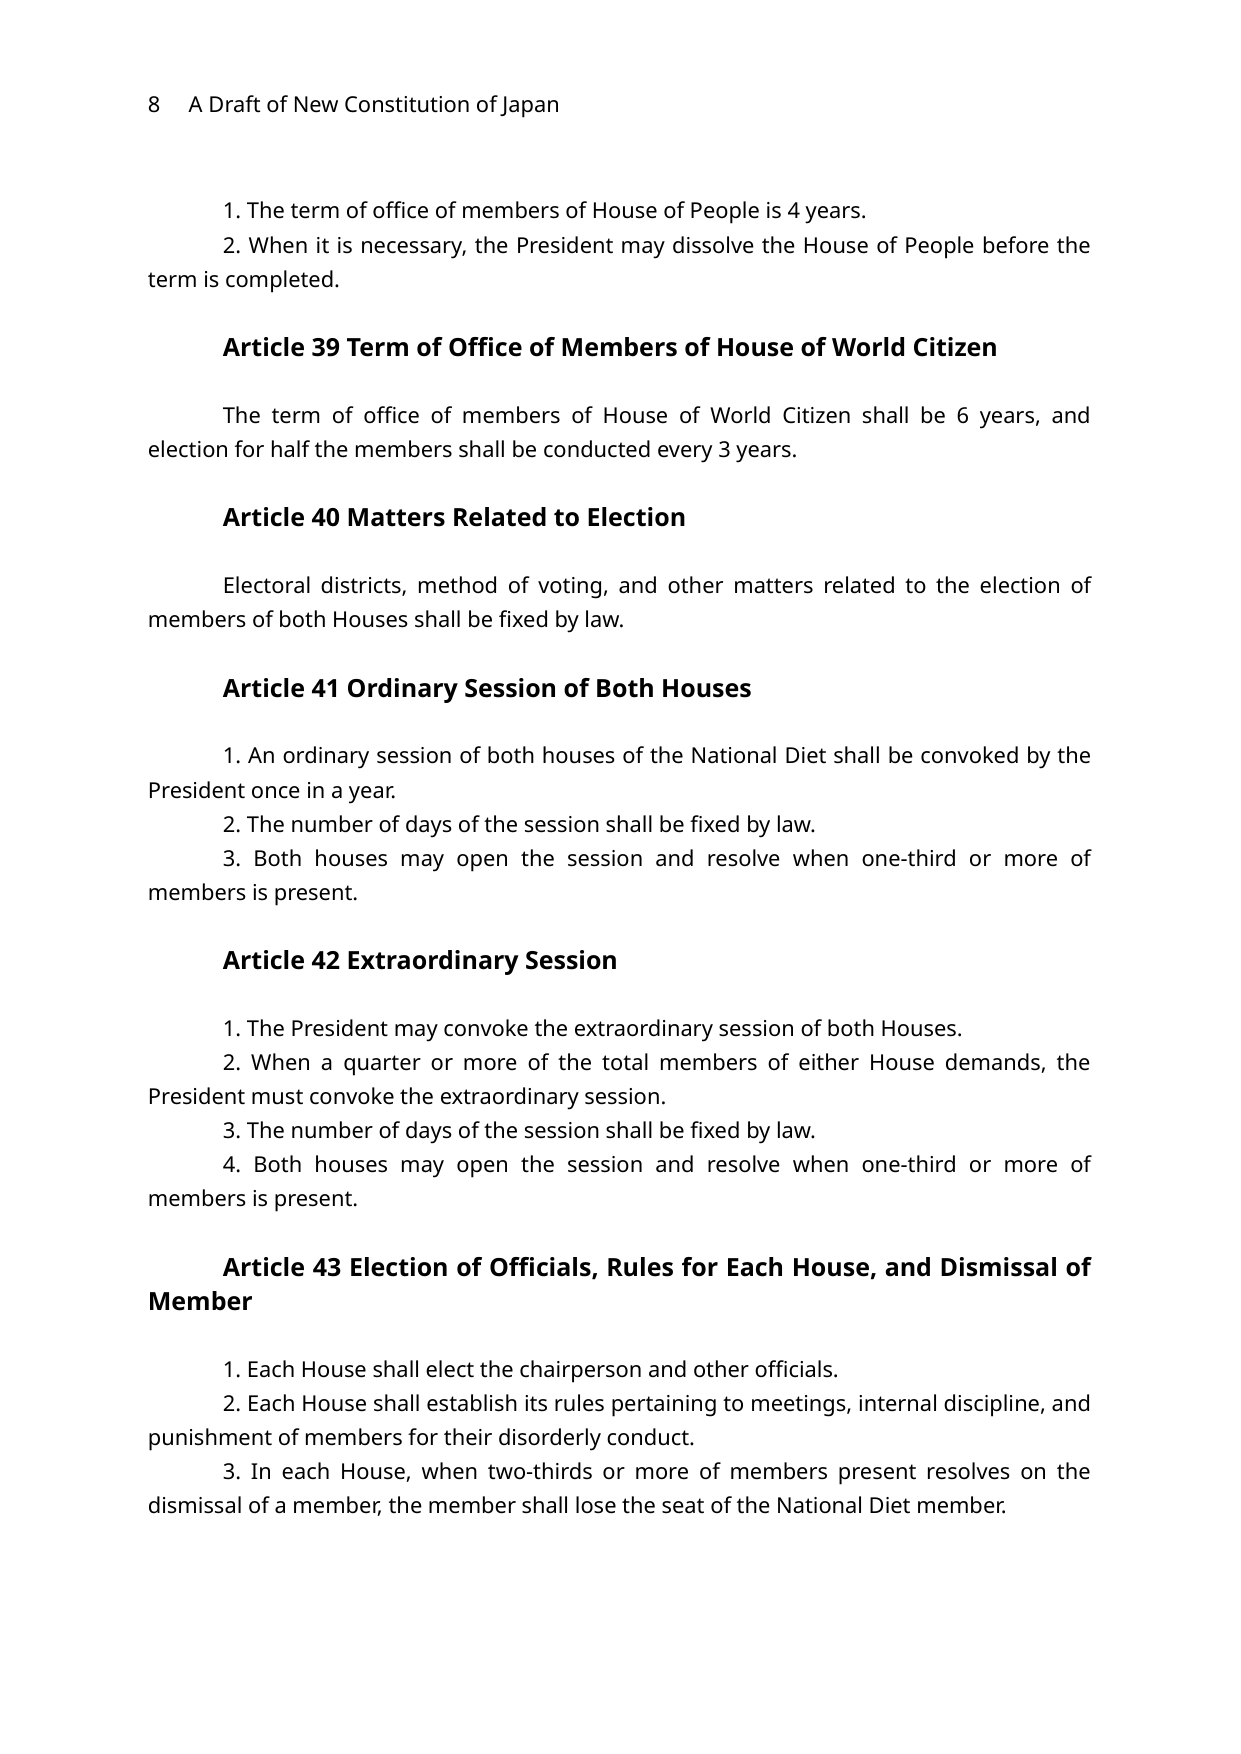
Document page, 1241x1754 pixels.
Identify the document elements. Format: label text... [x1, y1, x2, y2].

subtitle Article 40 Matters Related to Election [148, 500, 1092, 534]
text 2. The number of days of the session shall be fixed by law. [148, 807, 1092, 841]
text The term of office of members of House of World Citizen shall be 6 years, and election for half the members shall be conducted every 3 years. [148, 398, 1092, 466]
text 1. Each House shall elect the chairperson and other officials. [148, 1352, 1092, 1386]
subtitle Article 39 Term of Office of Members of House of World Citizen [148, 330, 1092, 364]
text 2. When it is necessary, the President may dissolve the House of People before the term is completed. [148, 227, 1092, 296]
text 3. The number of days of the session shall be fixed by law. [148, 1113, 1092, 1147]
subtitle Article 42 Extraordinary Session [148, 943, 1092, 977]
text 3. In each House, when two-thirds or more of members present resolves on the dismissal of a member, the member shall lose the seat of the National Diet member. [148, 1454, 1092, 1522]
text 4. Both houses may open the session and resolve when one-third or more of members is present. [148, 1147, 1092, 1215]
subtitle Article 41 Ordinary Session of Both Houses [148, 670, 1092, 704]
text Electoral districts, method of voting, and other matters related to the election of members of both Houses shall be fixed by law. [148, 568, 1092, 636]
text 1. The term of office of members of House of People is 4 years. [148, 193, 1092, 227]
text 1. The President may convoke the extraordinary session of both Houses. [148, 1011, 1092, 1045]
subtitle Article 43 Election of Officials, Rules for Each House, and Dismissal of Member [148, 1249, 1092, 1317]
text 2. Each House shall establish its rules pertaining to meetings, internal discipline, and punishment of members for their disorderly conduct. [148, 1386, 1092, 1454]
text 2. When a quarter or more of the total members of either House demands, the President must convoke the extraordinary session. [148, 1045, 1092, 1113]
text 3. Both houses may open the session and resolve when one-third or more of members is present. [148, 841, 1092, 909]
text 1. An ordinary session of both houses of the National Diet shall be convoked by the President once in a year. [148, 738, 1092, 807]
